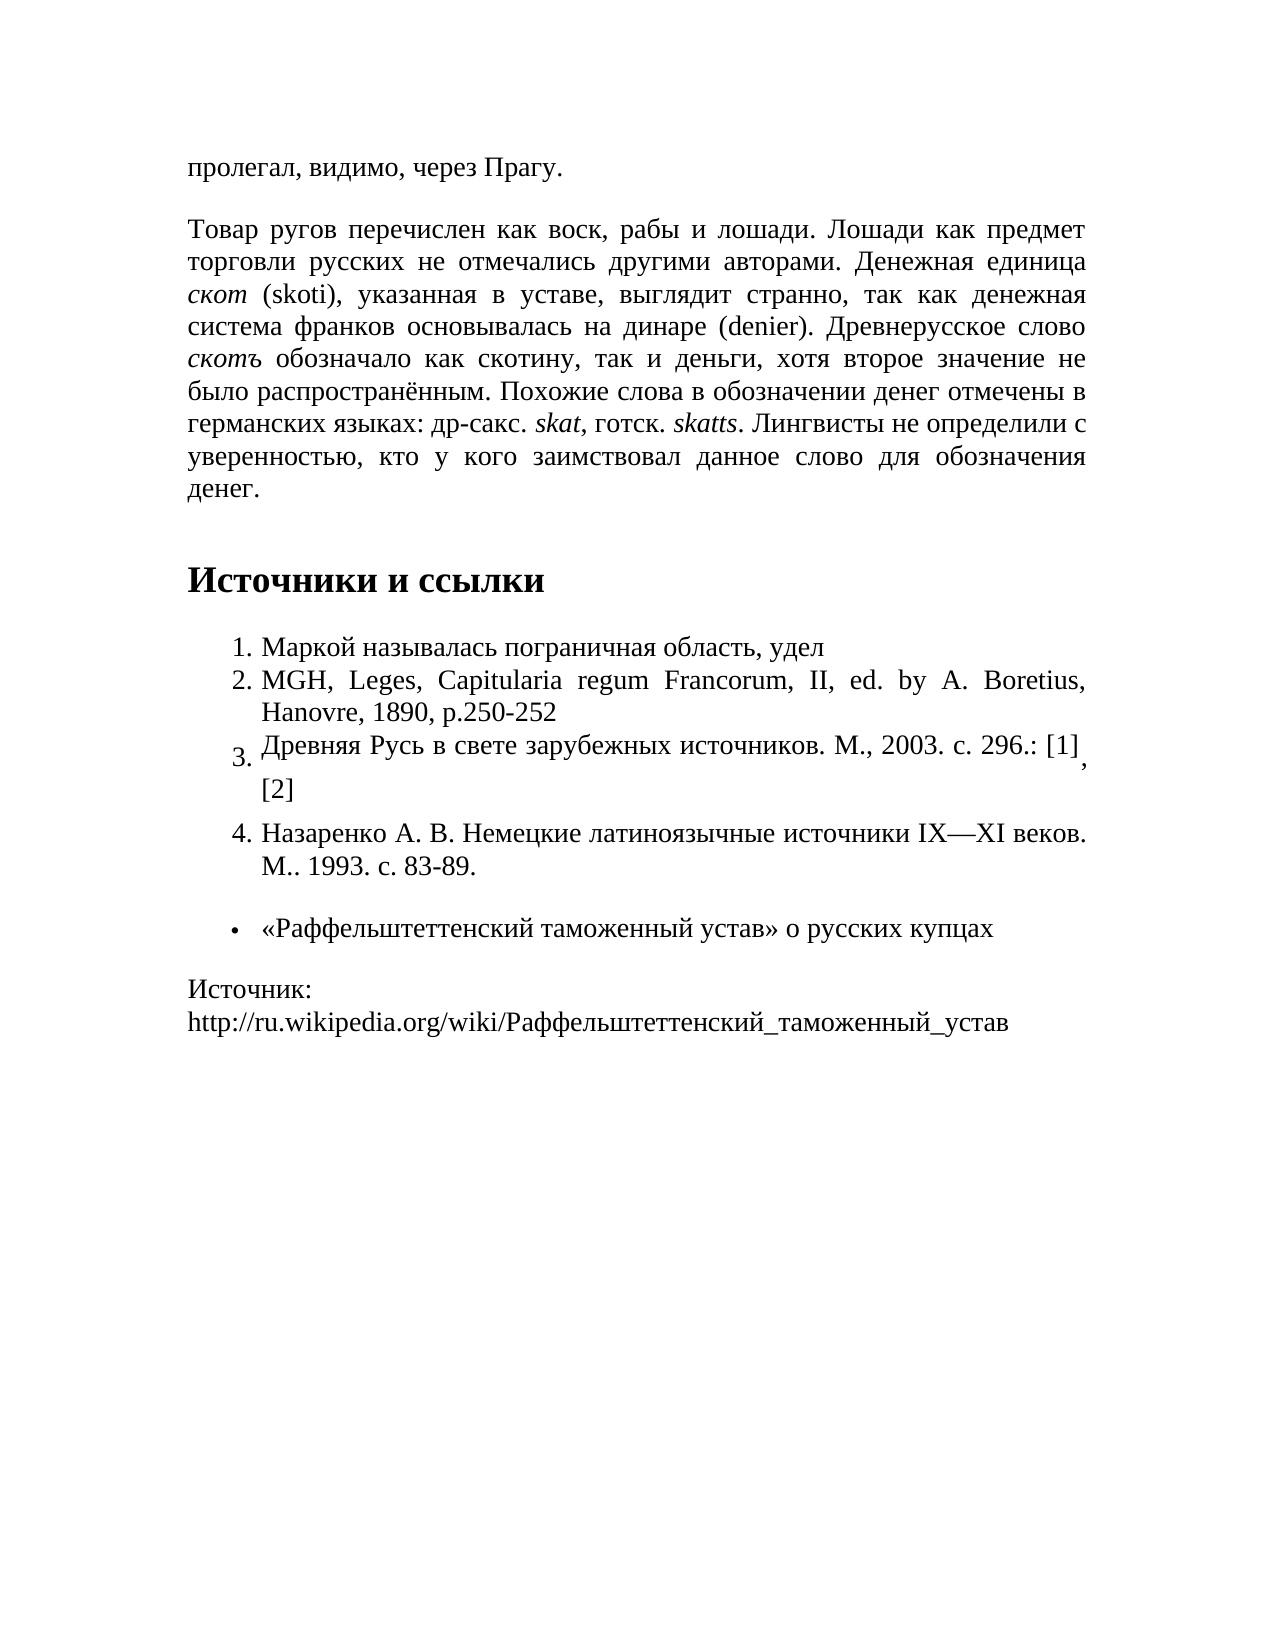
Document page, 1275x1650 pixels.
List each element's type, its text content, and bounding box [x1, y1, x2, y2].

list Древняя Русь в свете зарубежных источников. М., 2003. с. 296.: [1], [2] [232, 728, 1087, 816]
list Источники и ссылки [187, 558, 1087, 601]
list MGH, Leges, Capitularia regum Francorum, II, ed. by A. Boretius, Hanovre, 1890, p.250-252 [232, 663, 1087, 728]
text Источник: http://ru.wikipedia.org/wiki/Раффельштеттенский_таможенный_устав [187, 973, 1087, 1037]
text Товар ругов перечислен как воск, рабы и лошади. Лошади как предмет торговли русских не отмечались другими авторами. Денежная единица скот (skoti), указанная в уставе, выглядит странно, так как денежная система франков основывалась на динаре (denier). Древнерусское слово скотъ обозначало как скотину, так и деньги, хотя второе значение не было распространённым. Похожие слова в обозначении денег отмечены в германских языках: др-сакс. skat, готск. skatts. Лингвисты не определили с уверенностью, кто у кого заимствовал данное слово для обозначения денег. [187, 212, 1087, 503]
list «Раффельштеттенский таможенный устав» о русских купцах [232, 911, 1087, 943]
list Маркой называлась пограничная область, удел [232, 631, 1087, 663]
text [187, 150, 1087, 182]
list Назаренко А. В. Немецкие латиноязычные источники IX—XI веков. M.. 1993. с. 83-89. [232, 816, 1087, 881]
